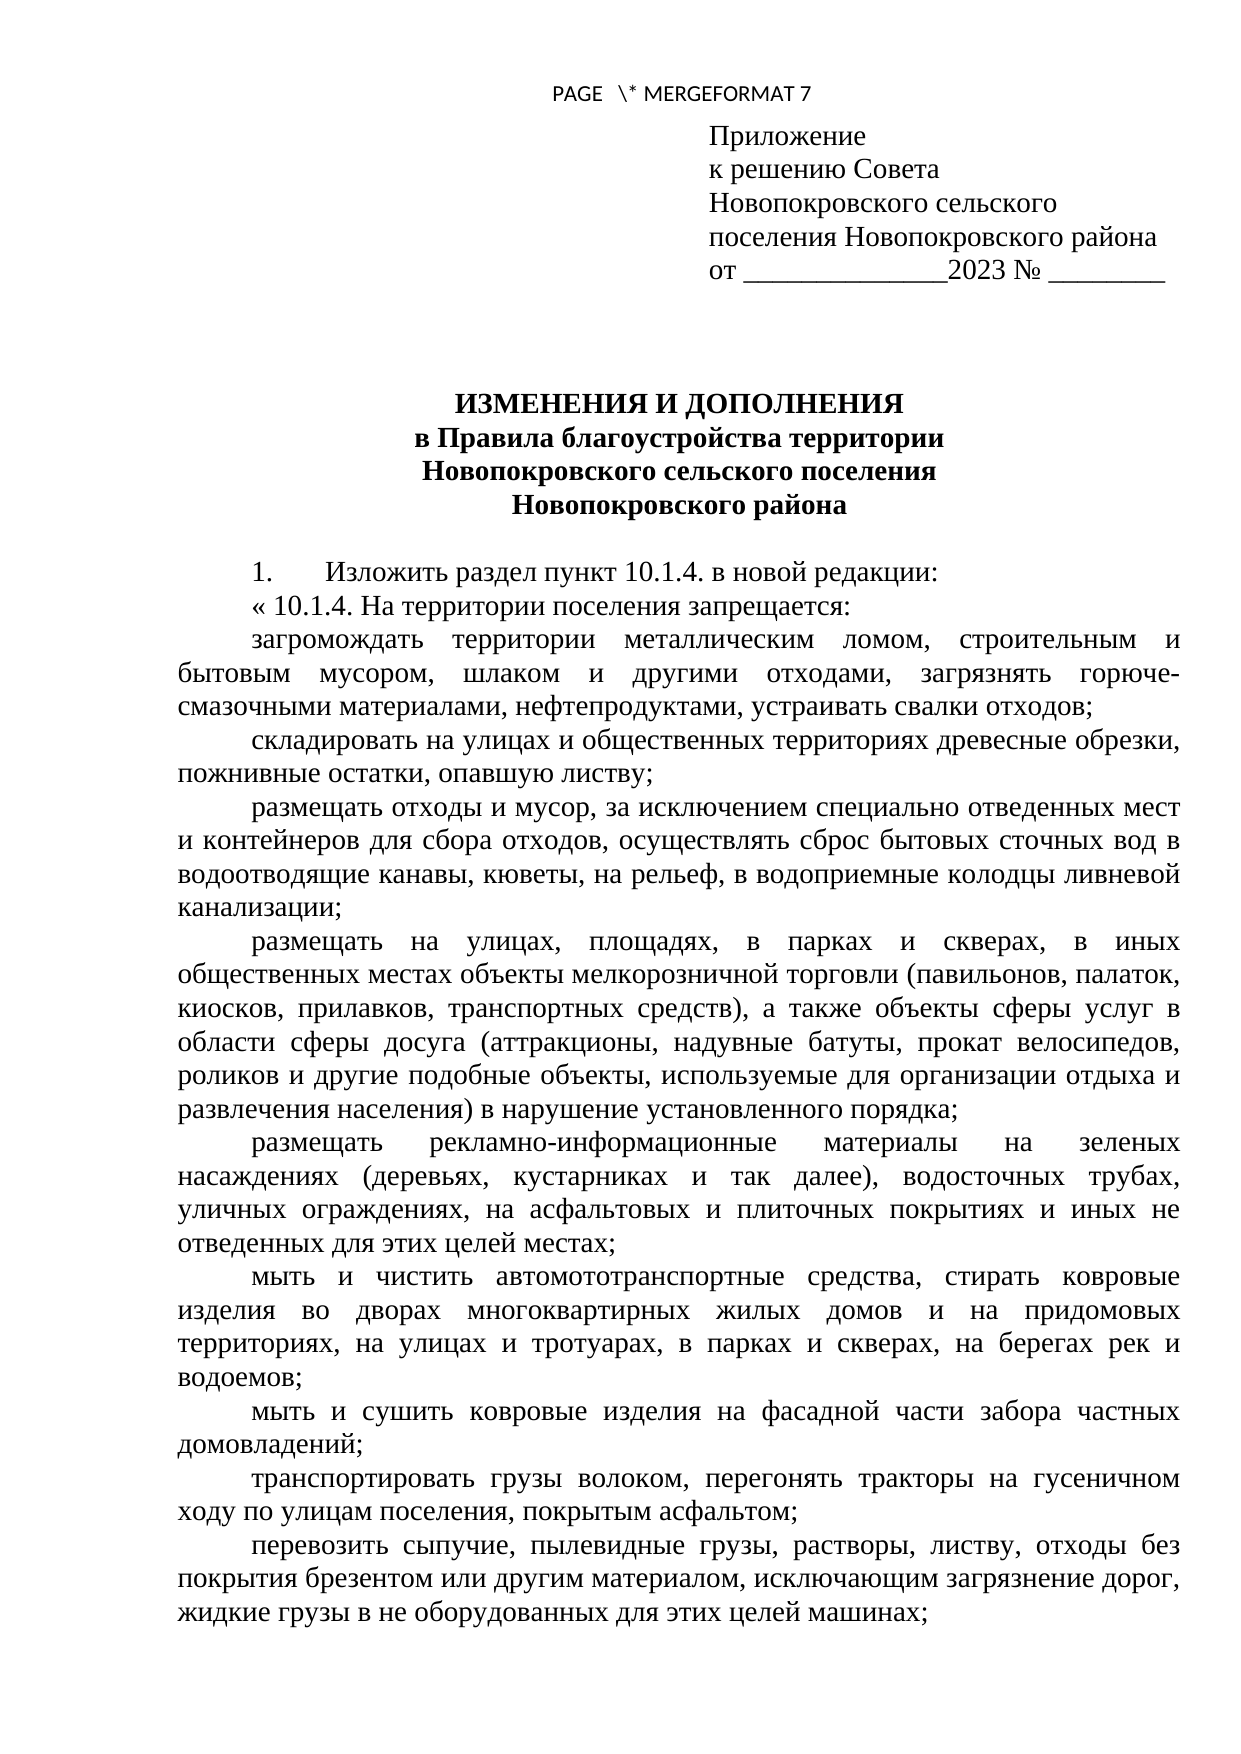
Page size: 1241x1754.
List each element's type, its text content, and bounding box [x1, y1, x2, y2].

list мыть и сушить ковровые изделия на фасадной части забора частных домовладений; [177, 1393, 1181, 1460]
text Новопокровского сельского [709, 185, 1181, 219]
text Новопокровского района [177, 487, 1181, 521]
list Изложить раздел пункт 10.1.4. в новой редакции: [177, 554, 1181, 588]
list размещать рекламно-информационные материалы на зеленых насаждениях (деревьях, кустарниках и так далее), водосточных трубах, уличных ограждениях, на асфальтовых и плиточных покрытиях и иных не отведенных для этих целей местах; [177, 1124, 1181, 1258]
text ИЗМЕНЕНИЯ И ДОПОЛНЕНИЯ [177, 386, 1181, 420]
list транспортировать грузы волоком, перегонять тракторы на гусеничном ходу по улицам поселения, покрытым асфальтом; [177, 1460, 1181, 1527]
text к решению Совета [709, 152, 1181, 185]
list мыть и чистить автомототранспортные средства, стирать ковровые изделия во дворах многоквартирных жилых домов и на придомовых территориях, на улицах и тротуарах, в парках и скверах, на берегах рек и водоемов; [177, 1258, 1181, 1393]
list размещать на улицах, площадях, в парках и скверах, в иных общественных местах объекты мелкорозничной торговли (павильонов, палаток, киосков, прилавков, транспортных средств), а также объекты сферы услуг в области сферы досуга (аттракционы, надувные батуты, прокат велосипедов, роликов и другие подобные объекты, используемые для организации отдыха и развлечения населения) в нарушение установленного порядка; [177, 923, 1181, 1124]
text в Правила благоустройства территории [177, 420, 1181, 453]
list складировать на улицах и общественных территориях древесные обрезки, пожнивные остатки, опавшую листву; [177, 722, 1181, 789]
list « 10.1.4. На территории поселения запрещается: [177, 588, 1181, 621]
list размещать отходы и мусор, за исключением специально отведенных мест и контейнеров для сбора отходов, осуществлять сброс бытовых сточных вод в водоотводящие канавы, кюветы, на рельеф, в водоприемные колодцы ливневой канализации; [177, 789, 1181, 923]
list перевозить сыпучие, пылевидные грузы, растворы, листву, отходы без покрытия брезентом или другим материалом, исключающим загрязнение дорог, жидкие грузы в не оборудованных для этих целей машинах; [177, 1527, 1181, 1627]
list загромождать территории металлическим ломом, строительным и бытовым мусором, шлаком и другими отходами, загрязнять горюче-смазочными материалами, нефтепродуктами, устраивать свалки отходов; [177, 621, 1181, 722]
text от ______________2023 № ________ [709, 252, 1181, 286]
text Приложение [709, 118, 1181, 152]
text Новопокровского сельского поселения [177, 453, 1181, 487]
text поселения Новопокровского района [709, 219, 1181, 252]
